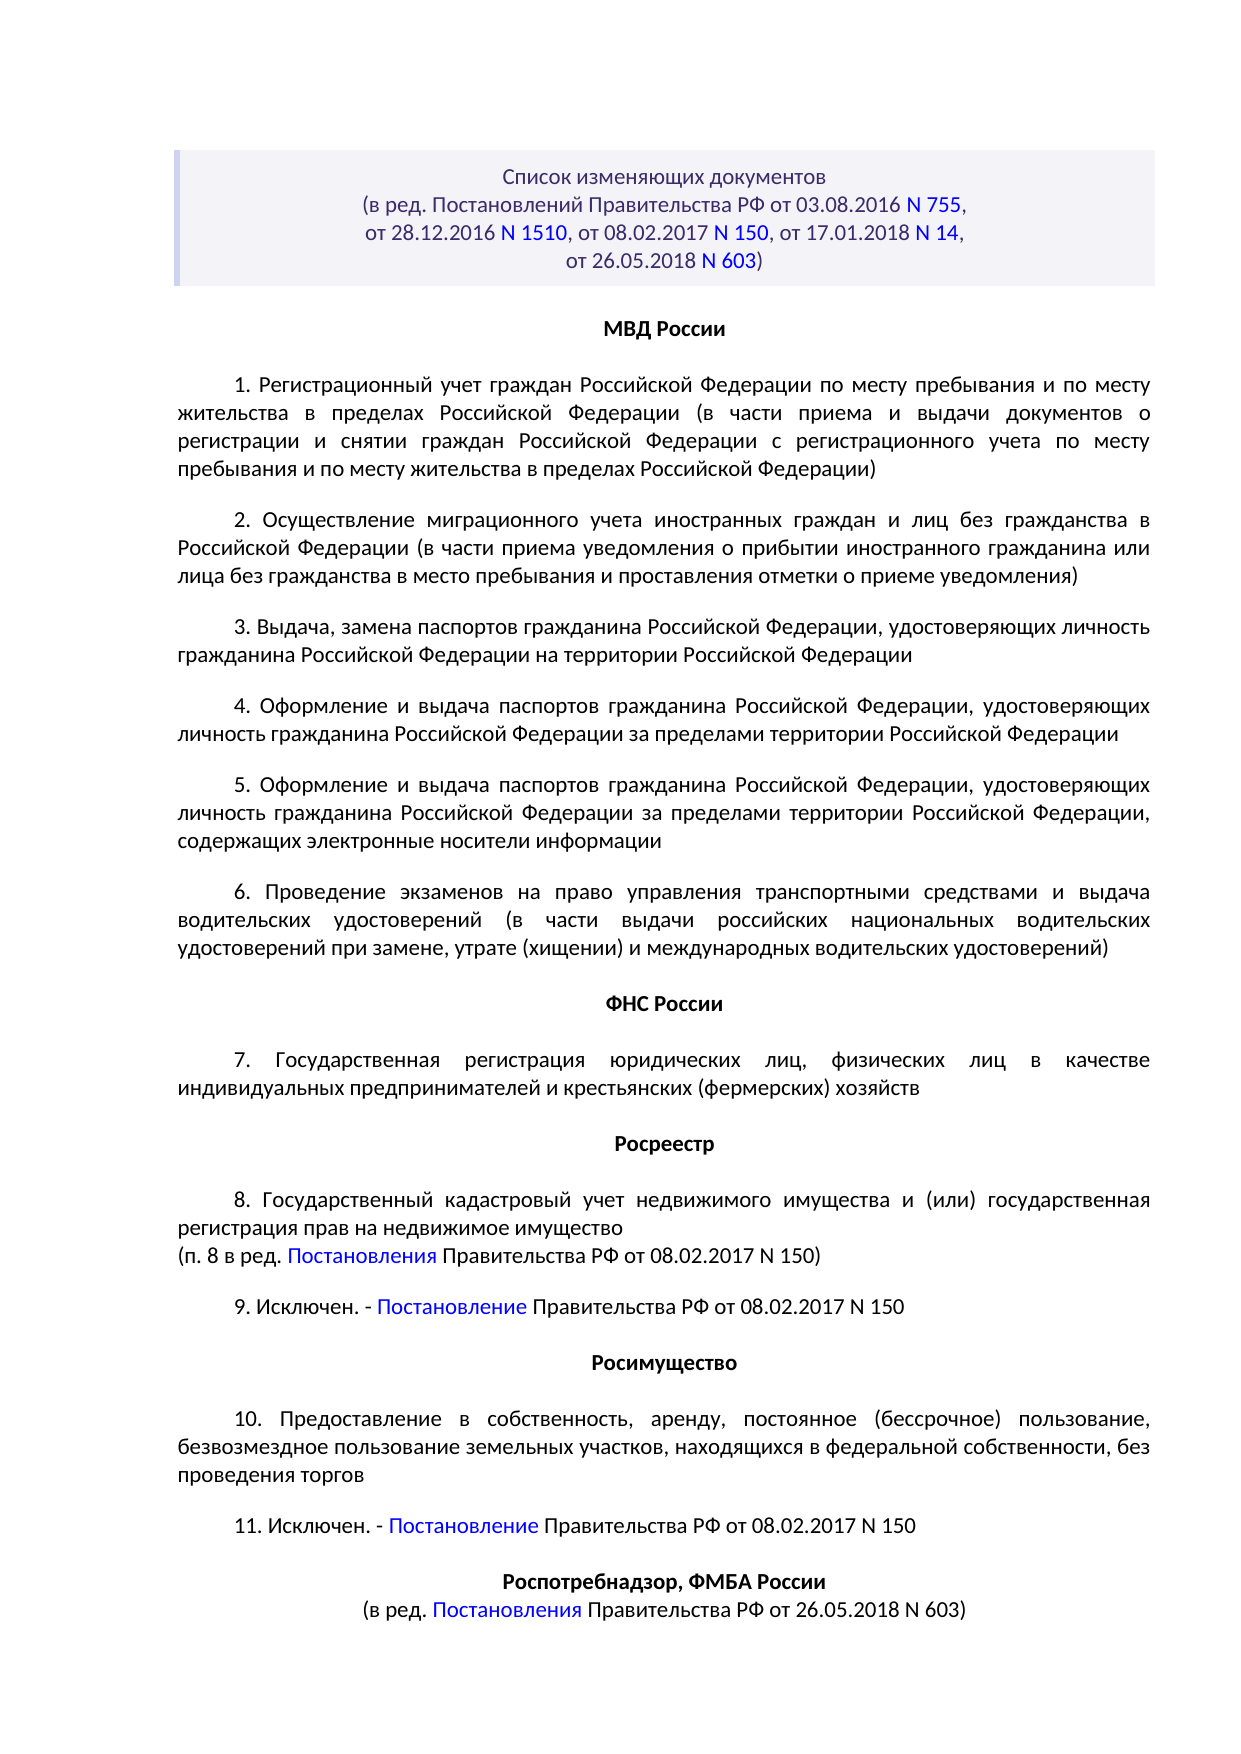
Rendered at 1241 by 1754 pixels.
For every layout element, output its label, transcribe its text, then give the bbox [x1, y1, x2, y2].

text 6. Проведение экзаменов на право управления транспортными средствами и выдача водительских удостоверений (в части выдачи российских национальных водительских удостоверений при замене, утрате (хищении) и международных водительских удостоверений) [177, 877, 1152, 961]
title Росреестр [177, 1129, 1152, 1157]
text (п. 8 в ред. Постановления Правительства РФ от 08.02.2017 N 150) [177, 1241, 1152, 1269]
text (в ред. Постановления Правительства РФ от 26.05.2018 N 603) [177, 1595, 1152, 1623]
title Роспотребнадзор, ФМБА России [177, 1567, 1152, 1595]
text 7. Государственная регистрация юридических лиц, физических лиц в качестве индивидуальных предпринимателей и крестьянских (фермерских) хозяйств [177, 1045, 1152, 1101]
text 4. Оформление и выдача паспортов гражданина Российской Федерации, удостоверяющих личность гражданина Российской Федерации за пределами территории Российской Федерации [177, 691, 1152, 747]
title ФНС России [177, 989, 1152, 1017]
table_header Список изменяющих документов (в ред. Постановлений Правительства РФ от 03.08.2016 N 755, от 28.12.2016 N 1510, от 08.02.2017 N 150, от 17.01.2018 N 14, от 26.05.2018 N 603) [180, 150, 1149, 286]
text 1. Регистрационный учет граждан Российской Федерации по месту пребывания и по месту жительства в пределах Российской Федерации (в части приема и выдачи документов о регистрации и снятии граждан Российской Федерации с регистрационного учета по месту пребывания и по месту жительства в пределах Российской Федерации) [177, 370, 1152, 482]
text 3. Выдача, замена паспортов гражданина Российской Федерации, удостоверяющих личность гражданина Российской Федерации на территории Российской Федерации [177, 612, 1152, 668]
title Росимущество [177, 1348, 1152, 1376]
text 10. Предоставление в собственность, аренду, постоянное (бессрочное) пользование, безвозмездное пользование земельных участков, находящихся в федеральной собственности, без проведения торгов [177, 1404, 1152, 1488]
text 2. Осуществление миграционного учета иностранных граждан и лиц без гражданства в Российской Федерации (в части приема уведомления о прибытии иностранного гражданина или лица без гражданства в место пребывания и проставления отметки о приеме уведомления) [177, 505, 1152, 589]
text 9. Исключен. - Постановление Правительства РФ от 08.02.2017 N 150 [177, 1292, 1152, 1320]
text 5. Оформление и выдача паспортов гражданина Российской Федерации, удостоверяющих личность гражданина Российской Федерации за пределами территории Российской Федерации, содержащих электронные носители информации [177, 770, 1152, 854]
text 11. Исключен. - Постановление Правительства РФ от 08.02.2017 N 150 [177, 1511, 1152, 1539]
title МВД России [177, 314, 1152, 342]
text 8. Государственный кадастровый учет недвижимого имущества и (или) государственная регистрация прав на недвижимое имущество [177, 1185, 1152, 1241]
